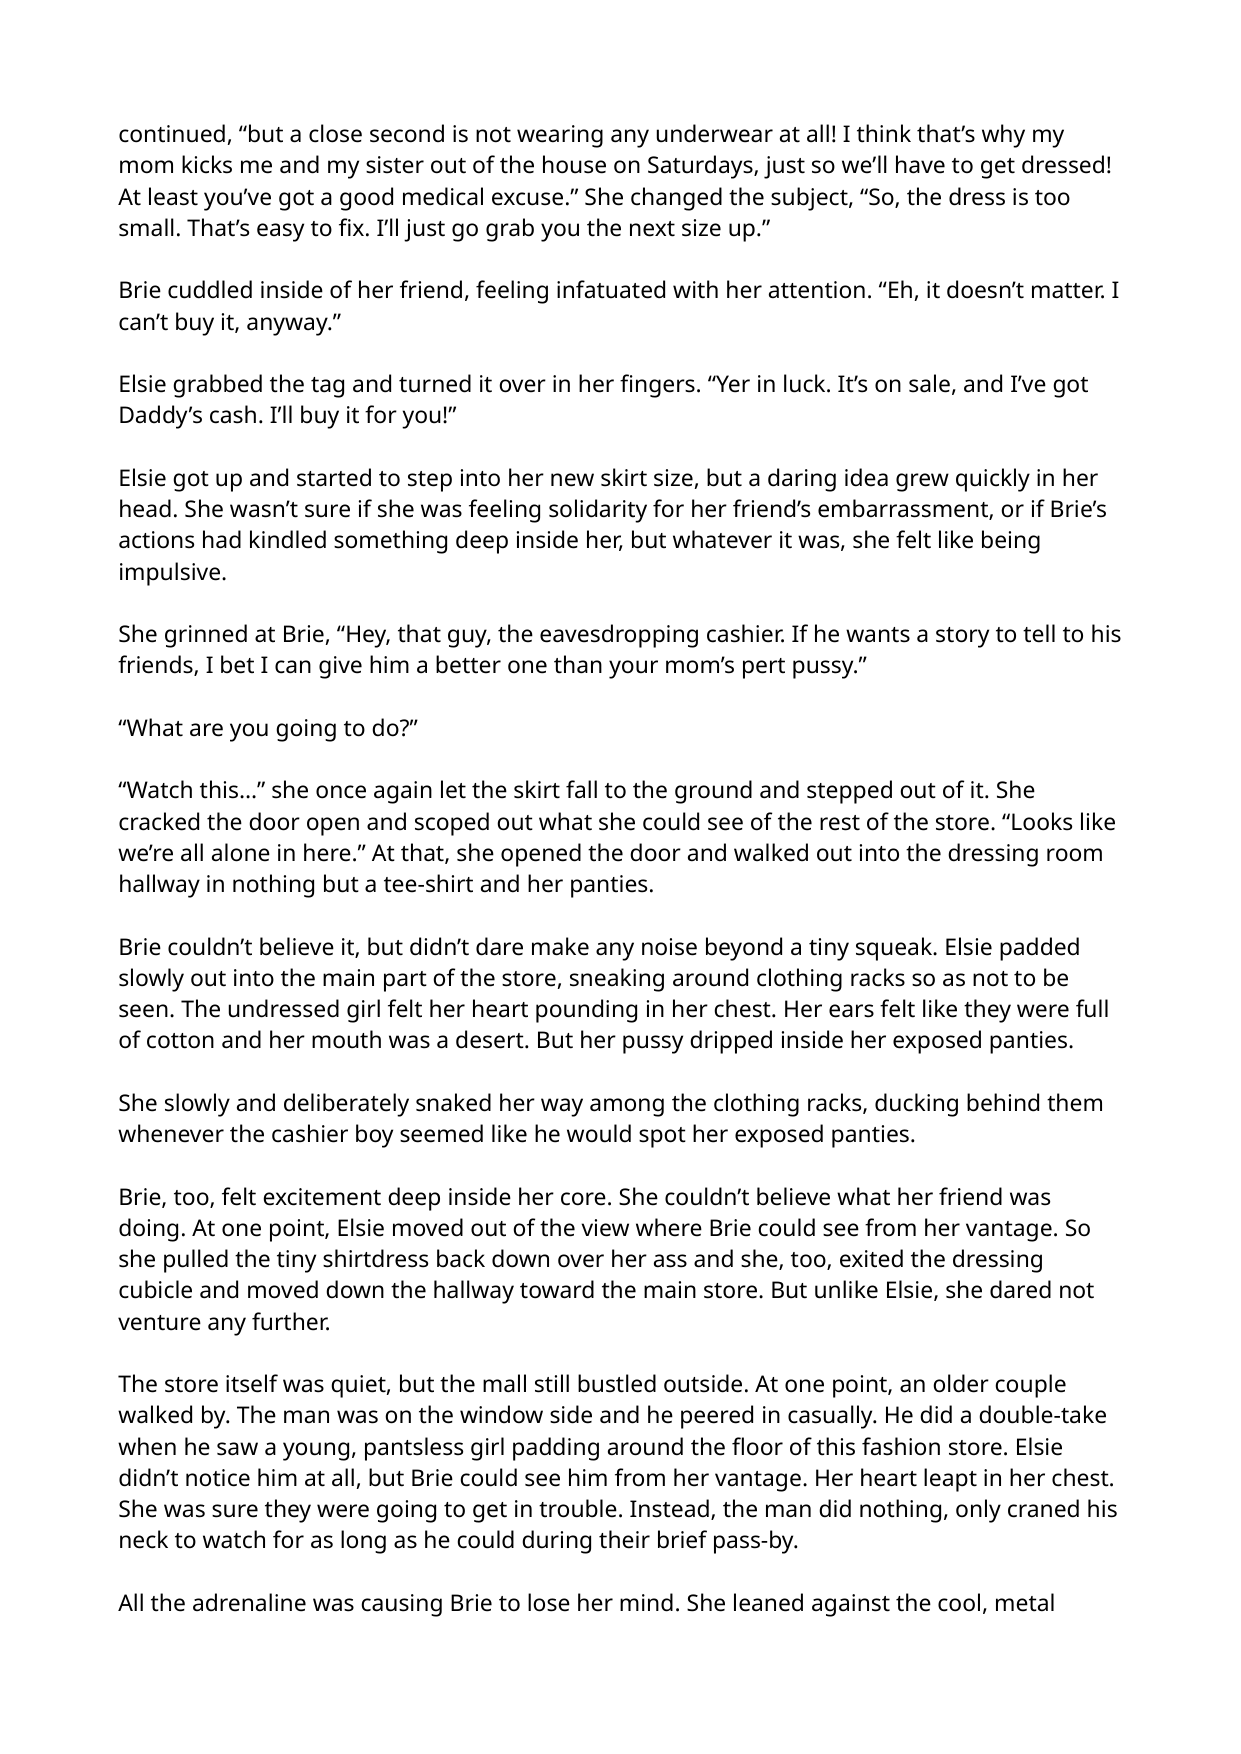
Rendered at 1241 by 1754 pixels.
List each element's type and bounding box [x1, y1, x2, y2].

text [118, 118, 1122, 1618]
